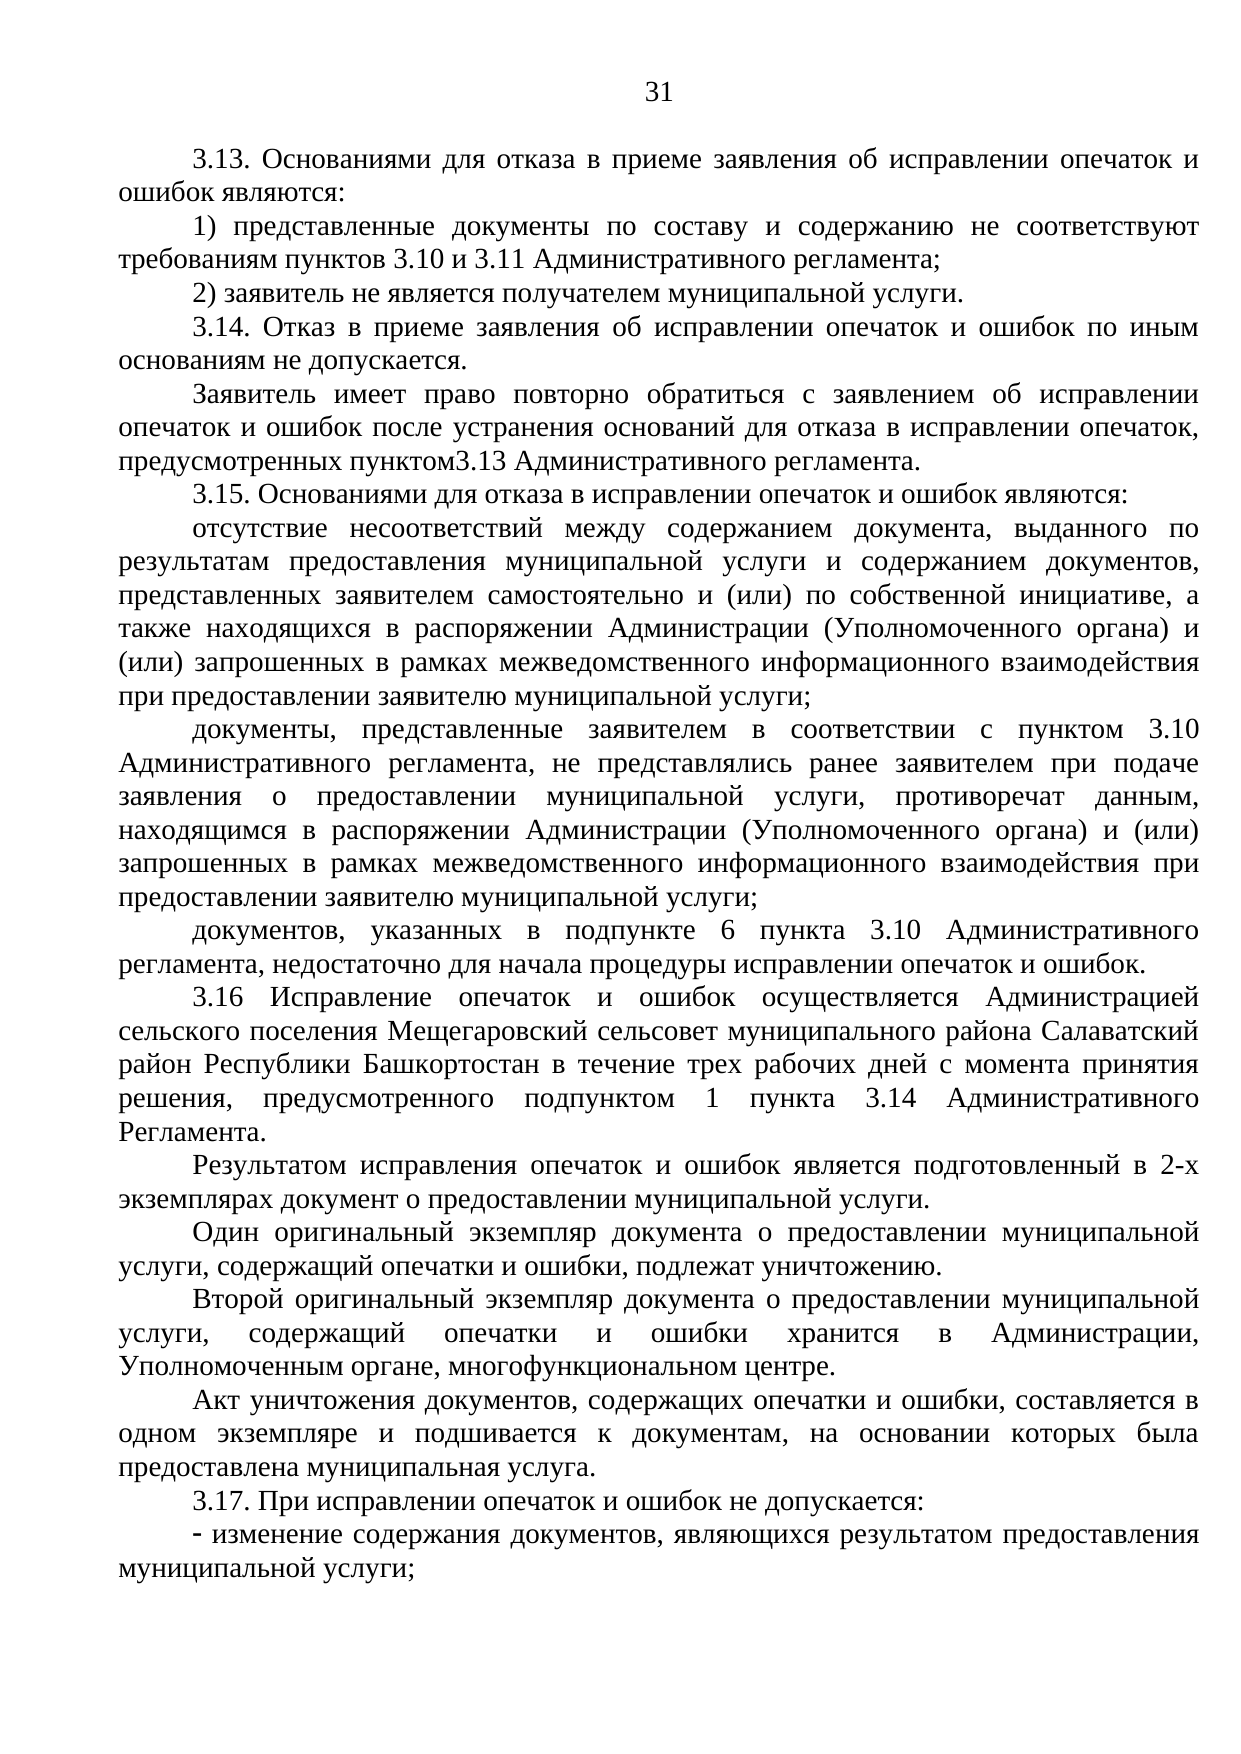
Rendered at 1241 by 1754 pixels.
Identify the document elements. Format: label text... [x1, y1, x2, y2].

text Один оригинальный экземпляр документа о предоставлении муниципальной услуги, содержащий опечатки и ошибки, подлежат уничтожению. [118, 1214, 1200, 1281]
text 3.17. При исправлении опечаток и ошибок не допускается: [118, 1483, 1200, 1516]
text документы, представленные заявителем в соответствии с пунктом 3.10 Административного регламента, не представлялись ранее заявителем при подаче заявления о предоставлении муниципальной услуги, противоречат данным, находящимся в распоряжении Администрации (Уполномоченного органа) и (или) запрошенных в рамках межведомственного информационного взаимодействия при предоставлении заявителю муниципальной услуги; [118, 711, 1200, 912]
text 3.14. Отказ в приеме заявления об исправлении опечаток и ошибок по иным основаниям не допускается. [118, 309, 1200, 376]
text 2) заявитель не является получателем муниципальной услуги. [118, 275, 1200, 309]
text отсутствие несоответствий между содержанием документа, выданного по результатам предоставления муниципальной услуги и содержанием документов, представленных заявителем самостоятельно и (или) по собственной инициативе, а также находящихся в распоряжении Администрации (Уполномоченного органа) и (или) запрошенных в рамках межведомственного информационного взаимодействия при предоставлении заявителю муниципальной услуги; [118, 510, 1200, 711]
text 1) представленные документы по составу и содержанию не соответствуют требованиям пунктов 3.10 и 3.11 Административного регламента; [118, 208, 1200, 275]
text Акт уничтожения документов, содержащих опечатки и ошибки, составляется в одном экземпляре и подшивается к документам, на основании которых была предоставлена муниципальная услуга. [118, 1382, 1200, 1483]
text 3.15. Основаниями для отказа в исправлении опечаток и ошибок являются: [118, 476, 1200, 510]
text 3.16 Исправление опечаток и ошибок осуществляется Администрацией сельского поселения Мещегаровский сельсовет муниципального района Салаватский район Республики Башкортостан в течение трех рабочих дней с момента принятия решения, предусмотренного подпунктом 1 пункта 3.14 Административного Регламента. [118, 979, 1200, 1147]
text документов, указанных в подпункте 6 пункта 3.10 Административного регламента, недостаточно для начала процедуры исправлении опечаток и ошибок. [118, 912, 1200, 979]
text 3.13. Основаниями для отказа в приеме заявления об исправлении опечаток и ошибок являются: [118, 141, 1200, 208]
text Второй оригинальный экземпляр документа о предоставлении муниципальной услуги, содержащий опечатки и ошибки хранится в Администрации, Уполномоченным органе, многофункциональном центре. [118, 1281, 1200, 1382]
text изменение содержания документов, являющихся результатом предоставления муниципальной услуги; [118, 1516, 1200, 1583]
text Результатом исправления опечаток и ошибок является подготовленный в 2-х экземплярах документ о предоставлении муниципальной услуги. [118, 1147, 1200, 1214]
text Заявитель имеет право повторно обратиться с заявлением об исправлении опечаток и ошибок после устранения оснований для отказа в исправлении опечаток, предусмотренных пунктом3.13 Административного регламента. [118, 376, 1200, 476]
